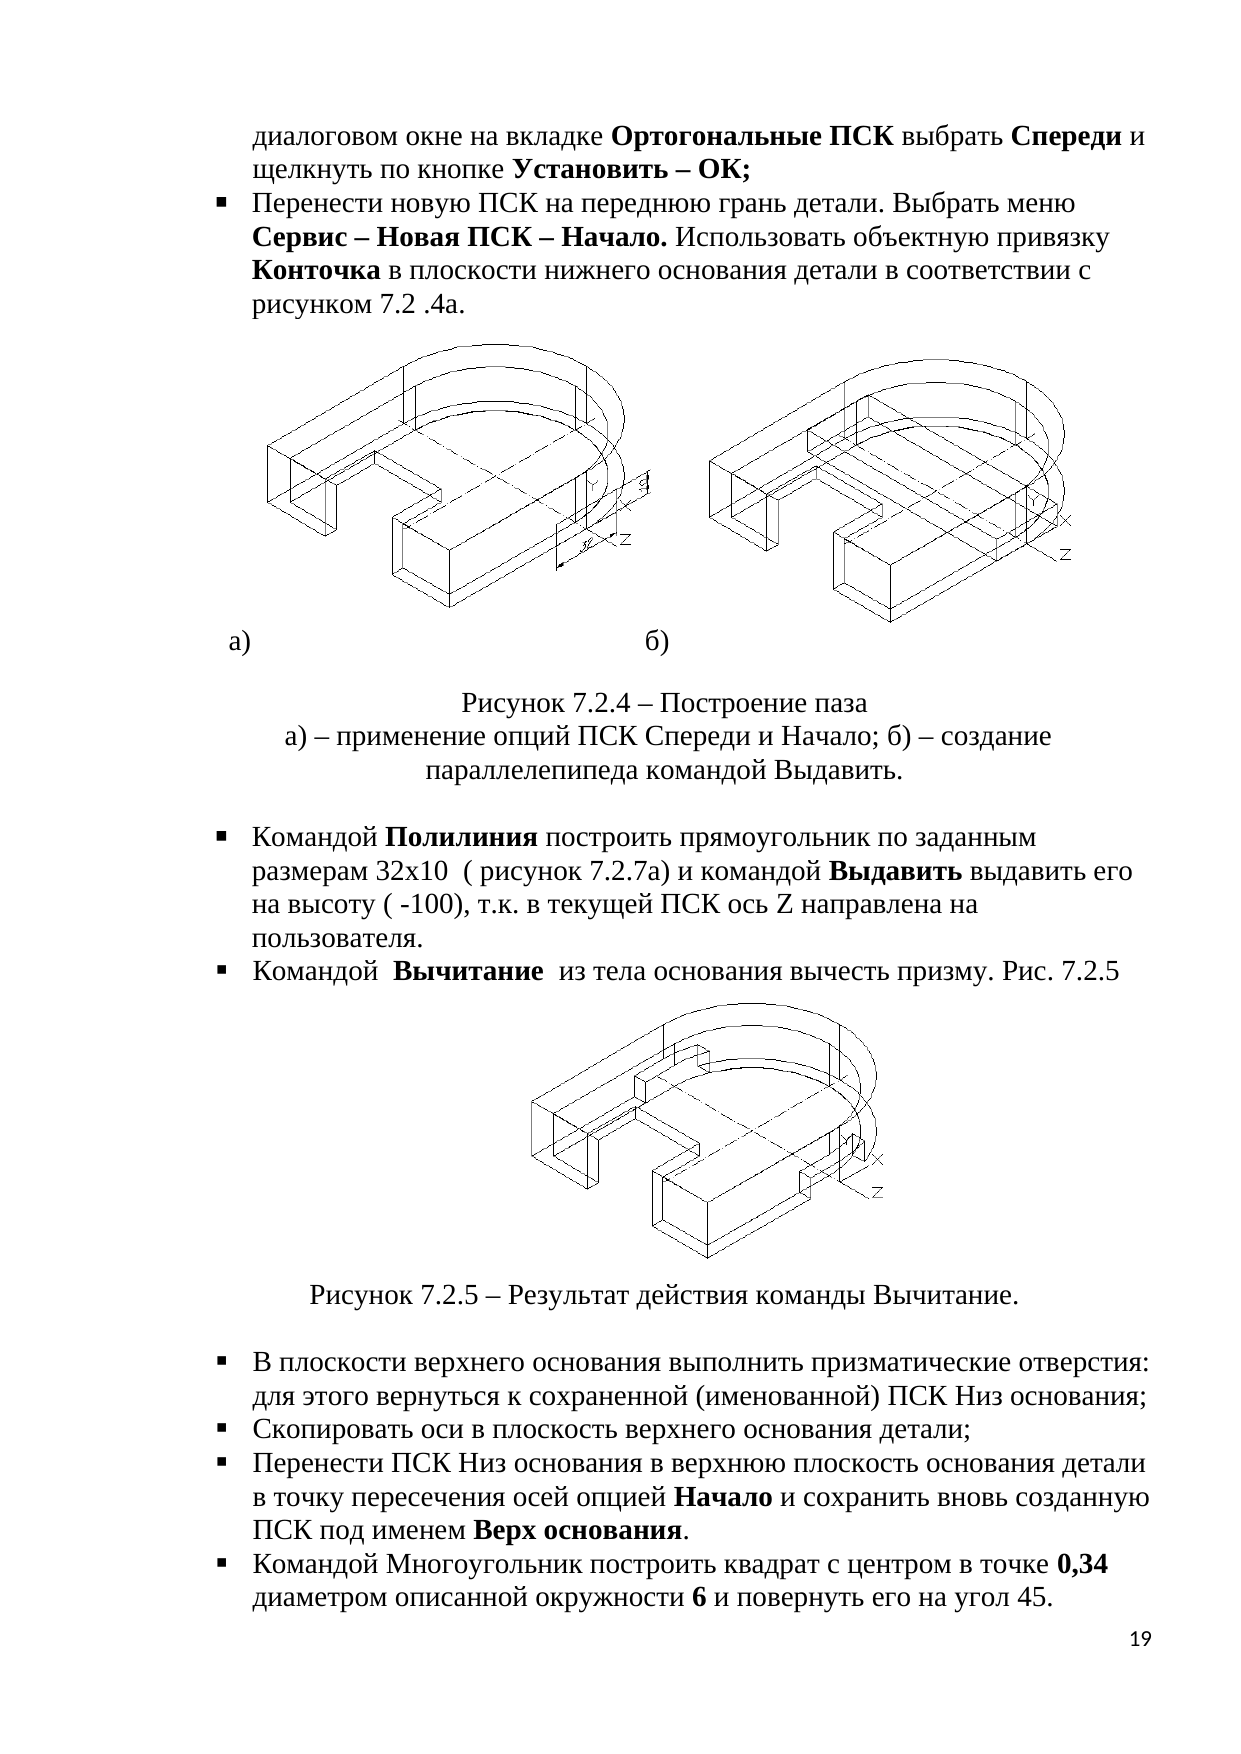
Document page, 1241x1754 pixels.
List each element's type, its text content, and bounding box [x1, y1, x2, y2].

list Перенести новую ПСК на переднюю грань детали. Выбрать меню Сервис – Новая ПСК – Начало. Использовать объектную привязку Конточка в плоскости нижнего основания детали в соответствии с рисунком 7.2 .4а. [214, 185, 1152, 319]
picture [505, 987, 899, 1273]
text а) б) [177, 623, 1152, 656]
picture [691, 337, 1100, 638]
picture [251, 319, 671, 623]
list Командой Полилиния построить прямоугольник по заданным размерам 32х10 ( рисунок 7.2.7а) и командой Выдавить выдавить его на высоту ( -100), т.к. в текущей ПСК ось Z направлена на пользователя. [214, 819, 1152, 953]
list Командой Многоугольник построить квадрат с центром в точке 0,34 диаметром описанной окружности 6 и повернуть его на угол 45. [215, 1546, 1152, 1613]
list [215, 118, 1152, 185]
text Рисунок 7.2.4 – Построение паза [177, 685, 1152, 718]
list Скопировать оси в плоскость верхнего основания детали; [215, 1411, 1152, 1445]
list Перенести ПСК Низ основания в верхнюю плоскость основания детали в точку пересечения осей опцией Начало и сохранить вновь созданную ПСК под именем Верх основания. [215, 1445, 1152, 1546]
list В плоскости верхнего основания выполнить призматические отверстия: для этого вернуться к сохраненной (именованной) ПСК Низ основания; [215, 1344, 1152, 1411]
list Командой Вычитание из тела основания вычесть призму. Рис. 7.2.5 [215, 953, 1152, 987]
text Рисунок 7.2.5 – Результат действия команды Вычитание. [177, 1277, 1152, 1311]
text а) – применение опций ПСК Спереди и Начало; б) – создание параллелепипеда командой Выдавить. [177, 718, 1152, 786]
